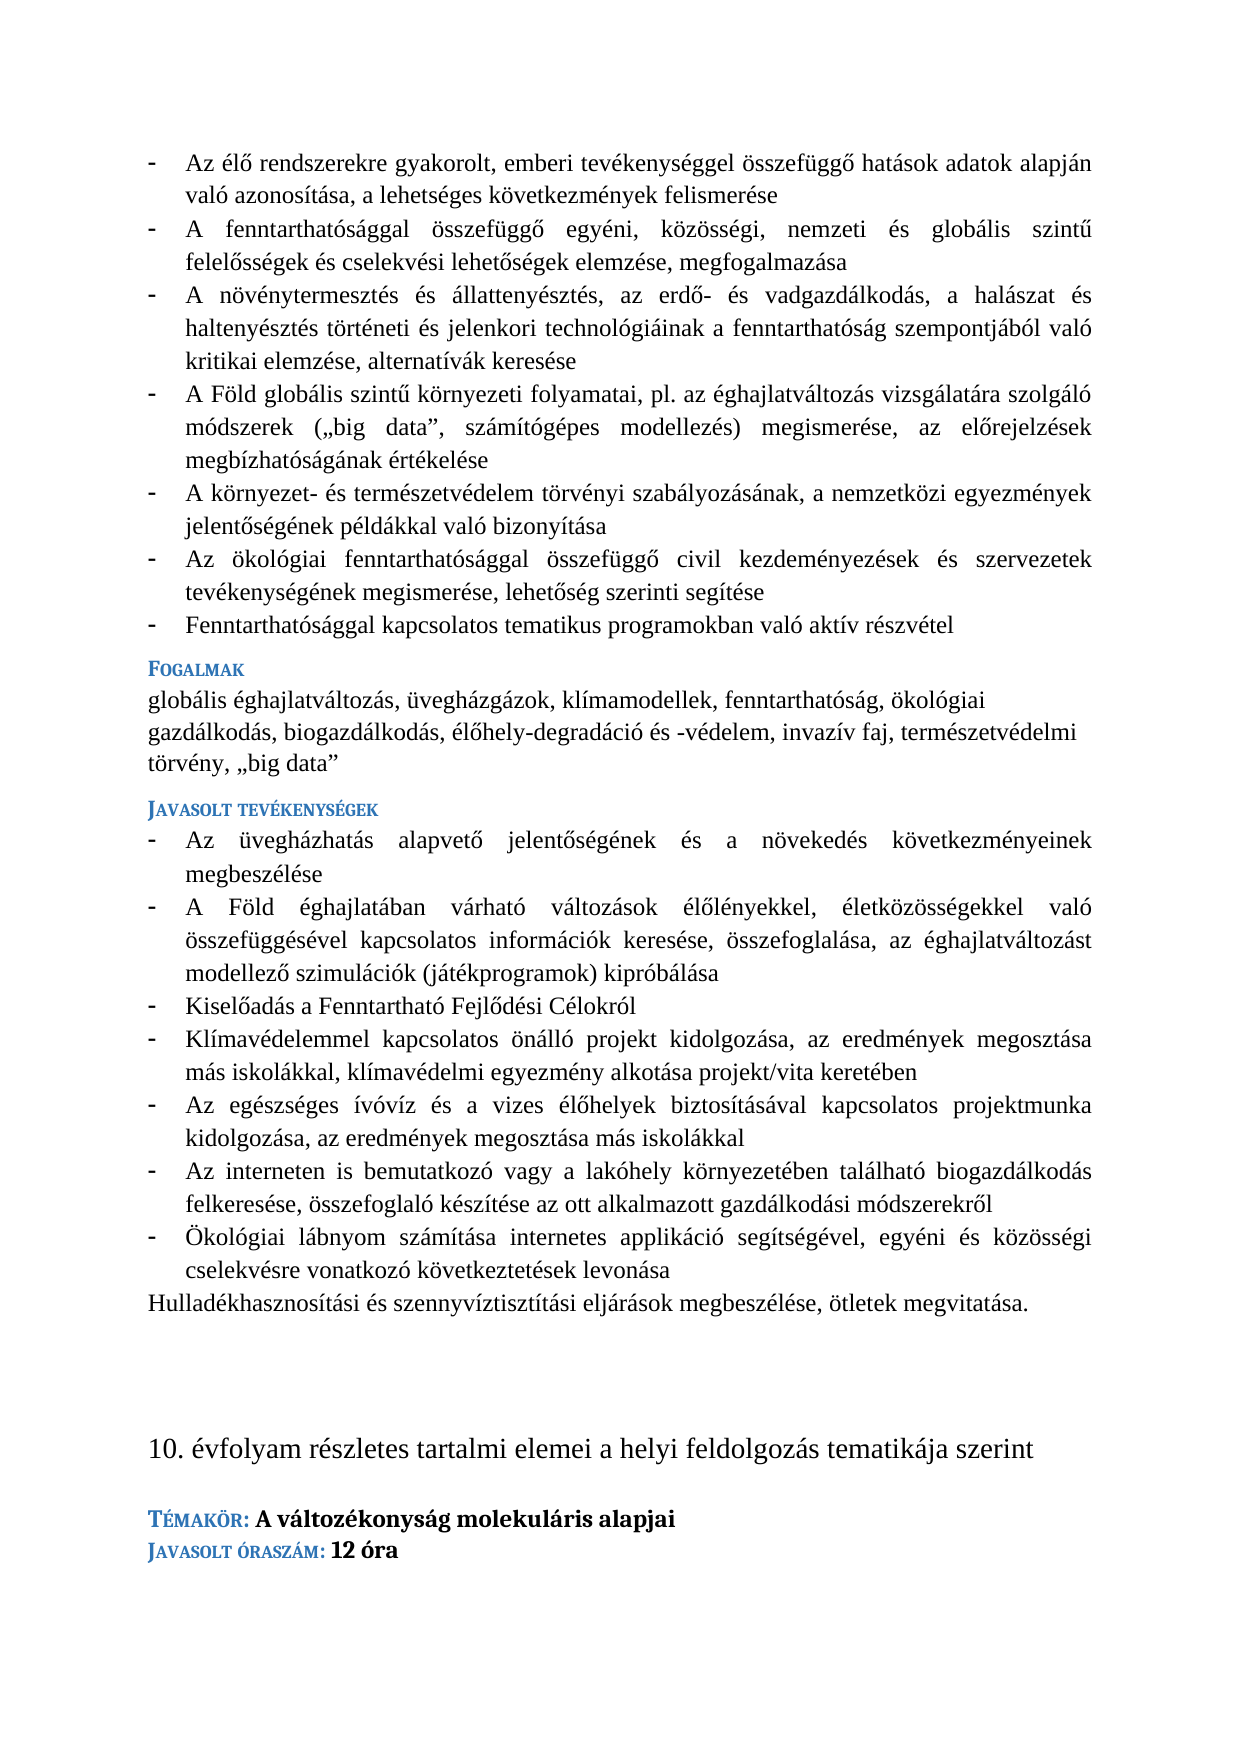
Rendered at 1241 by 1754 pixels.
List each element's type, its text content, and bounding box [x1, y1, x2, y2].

list Az egészséges ívóvíz és a vizes élőhelyek biztosításával kapcsolatos projektmunka kidolgozása, az eredmények megosztása más iskolákkal [148, 1090, 1093, 1152]
text Hulladékhasznosítási és szennyvíztisztítási eljárások megbeszélése, ötletek megvitatása. [148, 1288, 1093, 1317]
list Az üvegházhatás alapvető jelentőségének és a növekedés következményeinek megbeszélése [148, 826, 1093, 887]
list A környezet- és természetvédelem törvényi szabályozásának, a nemzetközi egyezmények jelentőségének példákkal való bizonyítása [148, 478, 1093, 539]
text 10. évfolyam részletes tartalmi elemei a helyi feldolgozás tematikája szerint [148, 1431, 1093, 1464]
text Témakör: A változékonyság molekuláris alapjai [148, 1505, 1093, 1533]
list Ökológiai lábnyom számítása internetes applikáció segítségével, egyéni és közösségi cselekvésre vonatkozó következtetések levonása [148, 1222, 1093, 1284]
list Az ökológiai fenntarthatósággal összefüggő civil kezdeményezések és szervezetek tevékenységének megismerése, lehetőség szerinti segítése [148, 544, 1093, 606]
list A Föld globális szintű környezeti folyamatai, pl. az éghajlatváltozás vizsgálatára szolgáló módszerek („big data”, számítógépes modellezés) megismerése, az előrejelzések megbízhatóságának értékelése [148, 379, 1093, 473]
text Javasolt óraszám: 12 óra [148, 1536, 1093, 1564]
list Kiselőadás a Fenntartható Fejlődési Célokról [148, 991, 1093, 1019]
list Klímavédelemmel kapcsolatos önálló projekt kidolgozása, az eredmények megosztása más iskolákkal, klímavédelmi egyezmény alkotása projekt/vita keretében [148, 1024, 1093, 1086]
list Az interneten is bemutatkozó vagy a lakóhely környezetében található biogazdálkodás felkeresése, összefoglaló készítése az ott alkalmazott gazdálkodási módszerekről [148, 1156, 1093, 1218]
subtitle Javasolt tevékenységek [148, 795, 1093, 822]
list Fenntarthatósággal kapcsolatos tematikus programokban való aktív részvétel [148, 610, 1093, 639]
list A Föld éghajlatában várható változások élőlényekkel, életközösségekkel való összefüggésével kapcsolatos információk keresése, összefoglalása, az éghajlatváltozást modellező szimulációk (játékprogramok) kipróbálása [148, 892, 1093, 986]
text globális éghajlatváltozás, üvegházgázok, klímamodellek, fenntarthatóság, ökológiai gazdálkodás, biogazdálkodás, élőhely-degradáció és -védelem, invazív faj, természetvédelmi törvény, „big data” [148, 686, 1093, 776]
list Az élő rendszerekre gyakorolt, emberi tevékenységgel összefüggő hatások adatok alapján való azonosítása, a lehetséges következmények felismerése [148, 148, 1093, 209]
list A növénytermesztés és állattenyésztés, az erdő- és vadgazdálkodás, a halászat és haltenyésztés történeti és jelenkori technológiáinak a fenntarthatóság szempontjából való kritikai elemzése, alternatívák keresése [148, 280, 1093, 374]
list A fenntarthatósággal összefüggő egyéni, közösségi, nemzeti és globális szintű felelősségek és cselekvési lehetőségek elemzése, megfogalmazása [148, 214, 1093, 275]
subtitle Fogalmak [148, 655, 1093, 682]
